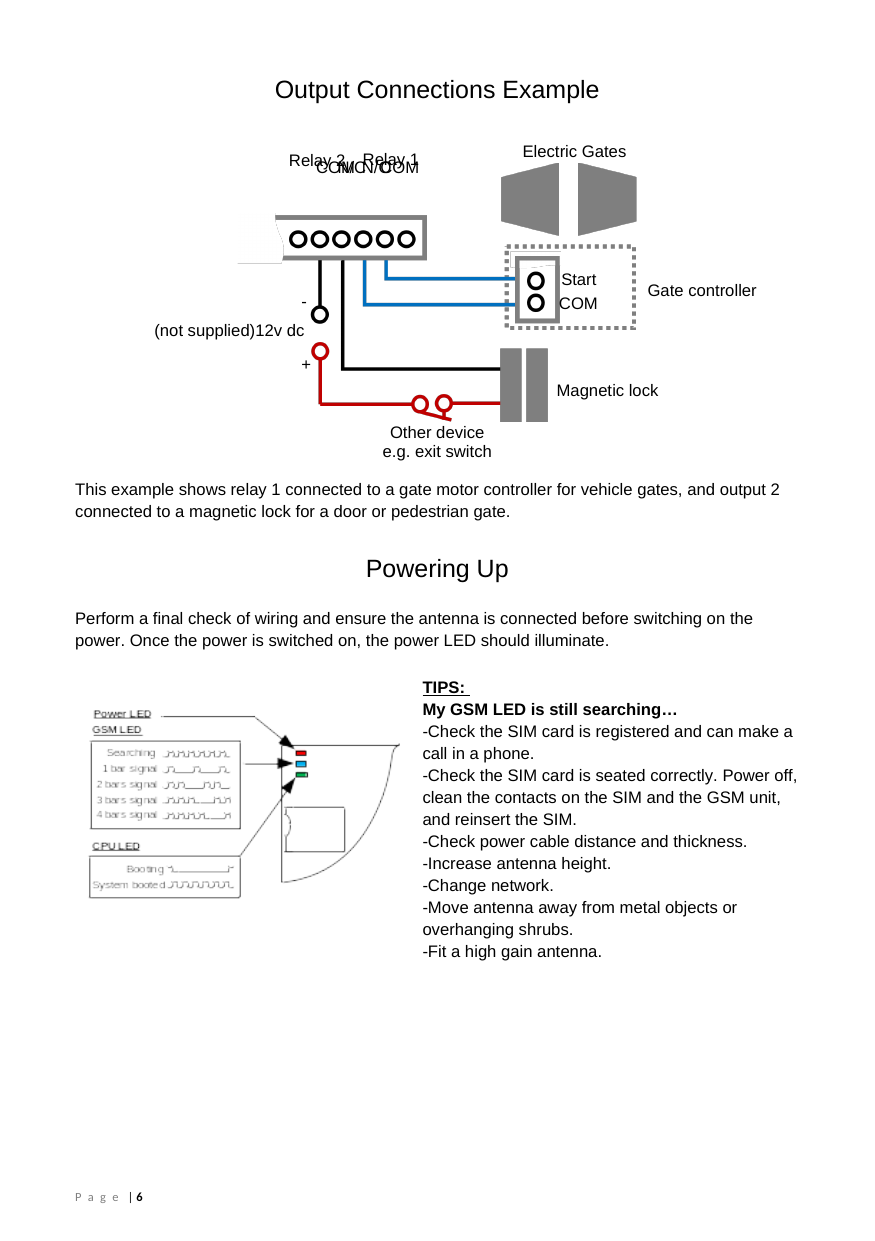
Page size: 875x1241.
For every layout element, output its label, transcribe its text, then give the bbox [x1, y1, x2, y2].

picture [330, 163, 338, 172]
picture [356, 163, 362, 172]
picture [394, 163, 403, 172]
text Perform a final check of wiring and ensure the antenna is connected before switching on the power. Once the power is switched on, the power LED should illuminate. [75, 609, 799, 650]
text Powering Up [75, 554, 799, 583]
text Output Connections Example [75, 75, 799, 104]
text This example shows relay 1 connected to a gate motor controller for vehicle gates, and output 2 connected to a magnetic lock for a door or pedestrian gate. [75, 480, 799, 521]
picture [382, 163, 389, 172]
picture [237, 163, 637, 422]
